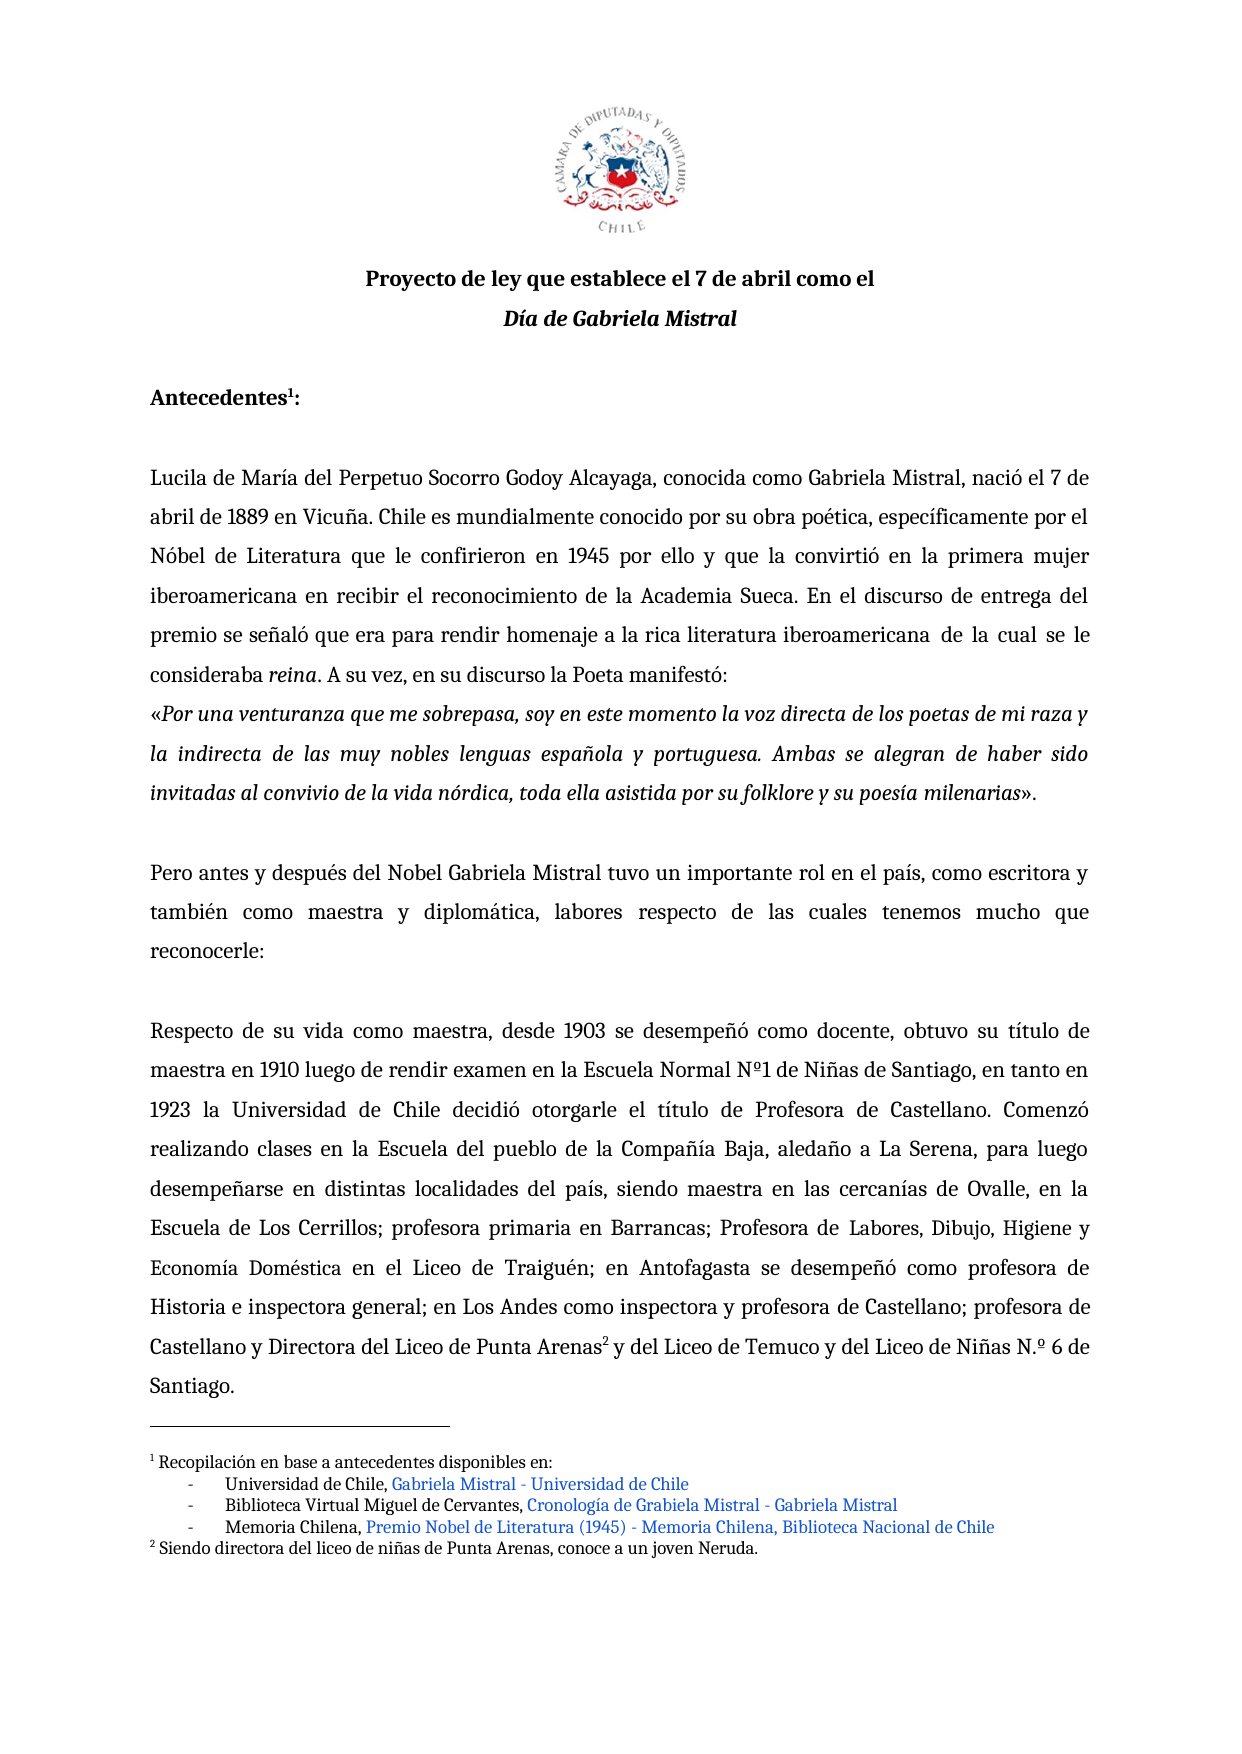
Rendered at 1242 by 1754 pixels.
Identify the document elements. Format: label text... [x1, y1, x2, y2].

text 2 Siendo directora del liceo de niñas de Punta Arenas, conoce a un joven Neruda. [150, 1538, 1102, 1559]
text 1 Recopilación en base a antecedentes disponibles en: [150, 1423, 1102, 1473]
text Día de Gabriela Mistral [143, 306, 1097, 332]
list Universidad de Chile, Gabriela Mistral - Universidad de Chile [187, 1473, 1102, 1495]
list Biblioteca Virtual Miguel de Cervantes, Cronología de Grabiela Mistral - Gabriela Mistral [187, 1495, 1102, 1516]
picture [554, 106, 686, 233]
text Respecto de su vida como maestra, desde 1903 se desempeñó como docente, obtuvo su título de maestra en 1910 luego de rendir examen en la Escuela Normal Nº1 de Niñas de Santiago, en tanto en 1923 la Universidad de Chile decidió otorgarle el título de Profesora de Castellano. Comenzó realizando clases en la Escuela del pueblo de la Compañía Baja, aledaño a La Serena, para luego desempeñarse en distintas localidades del país, siendo maestra en las cercanías de Ovalle, en la Escuela de Los Cerrillos; profesora primaria en Barrancas; Profesora de Labores, Dibujo, Higiene y Economía Doméstica en el Liceo de Traiguén; en Antofagasta se desempeñó como profesora de Historia e inspectora general; en Los Andes como inspectora y profesora de Castellano; profesora de Castellano y Directora del Liceo de Punta Arenas2 y del Liceo de Temuco y del Liceo de Niñas N.º 6 de Santiago. [150, 1018, 1090, 1399]
list Memoria Chilena, Premio Nobel de Literatura (1945) - Memoria Chilena, Biblioteca Nacional de Chile [187, 1516, 1102, 1538]
text Lucila de María del Perpetuo Socorro Godoy Alcayaga, conocida como Gabriela Mistral, nació el 7 de abril de 1889 en Vicuña. Chile es mundialmente conocido por su obra poética, específicamente por el Nóbel de Literatura que le confirieron en 1945 por ello y que la convirtió en la primera mujer iberoamericana en recibir el reconocimiento de la Academia Sueca. En el discurso de entrega del premio se señaló que era para rendir homenaje a la rica literatura iberoamericana de la cual se le consideraba reina. A su vez, en su discurso la Poeta manifestó: [150, 464, 1090, 688]
subtitle Proyecto de ley que establece el 7 de abril como el [143, 266, 1097, 292]
text «Por una venturanza que me sobrepasa, soy en este momento la voz directa de los poetas de mi raza y la indirecta de las muy nobles lenguas española y portuguesa. Ambas se alegran de haber sido invitadas al convivio de la vida nórdica, toda ella asistida por su folklore y su poesía milenarias». [150, 701, 1090, 806]
text Pero antes y después del Nobel Gabriela Mistral tuvo un importante rol en el país, como escritora y también como maestra y diplomática, labores respecto de las cuales tenemos mucho que reconocerle: [150, 859, 1089, 965]
subtitle Antecedentes1: [150, 385, 1102, 412]
